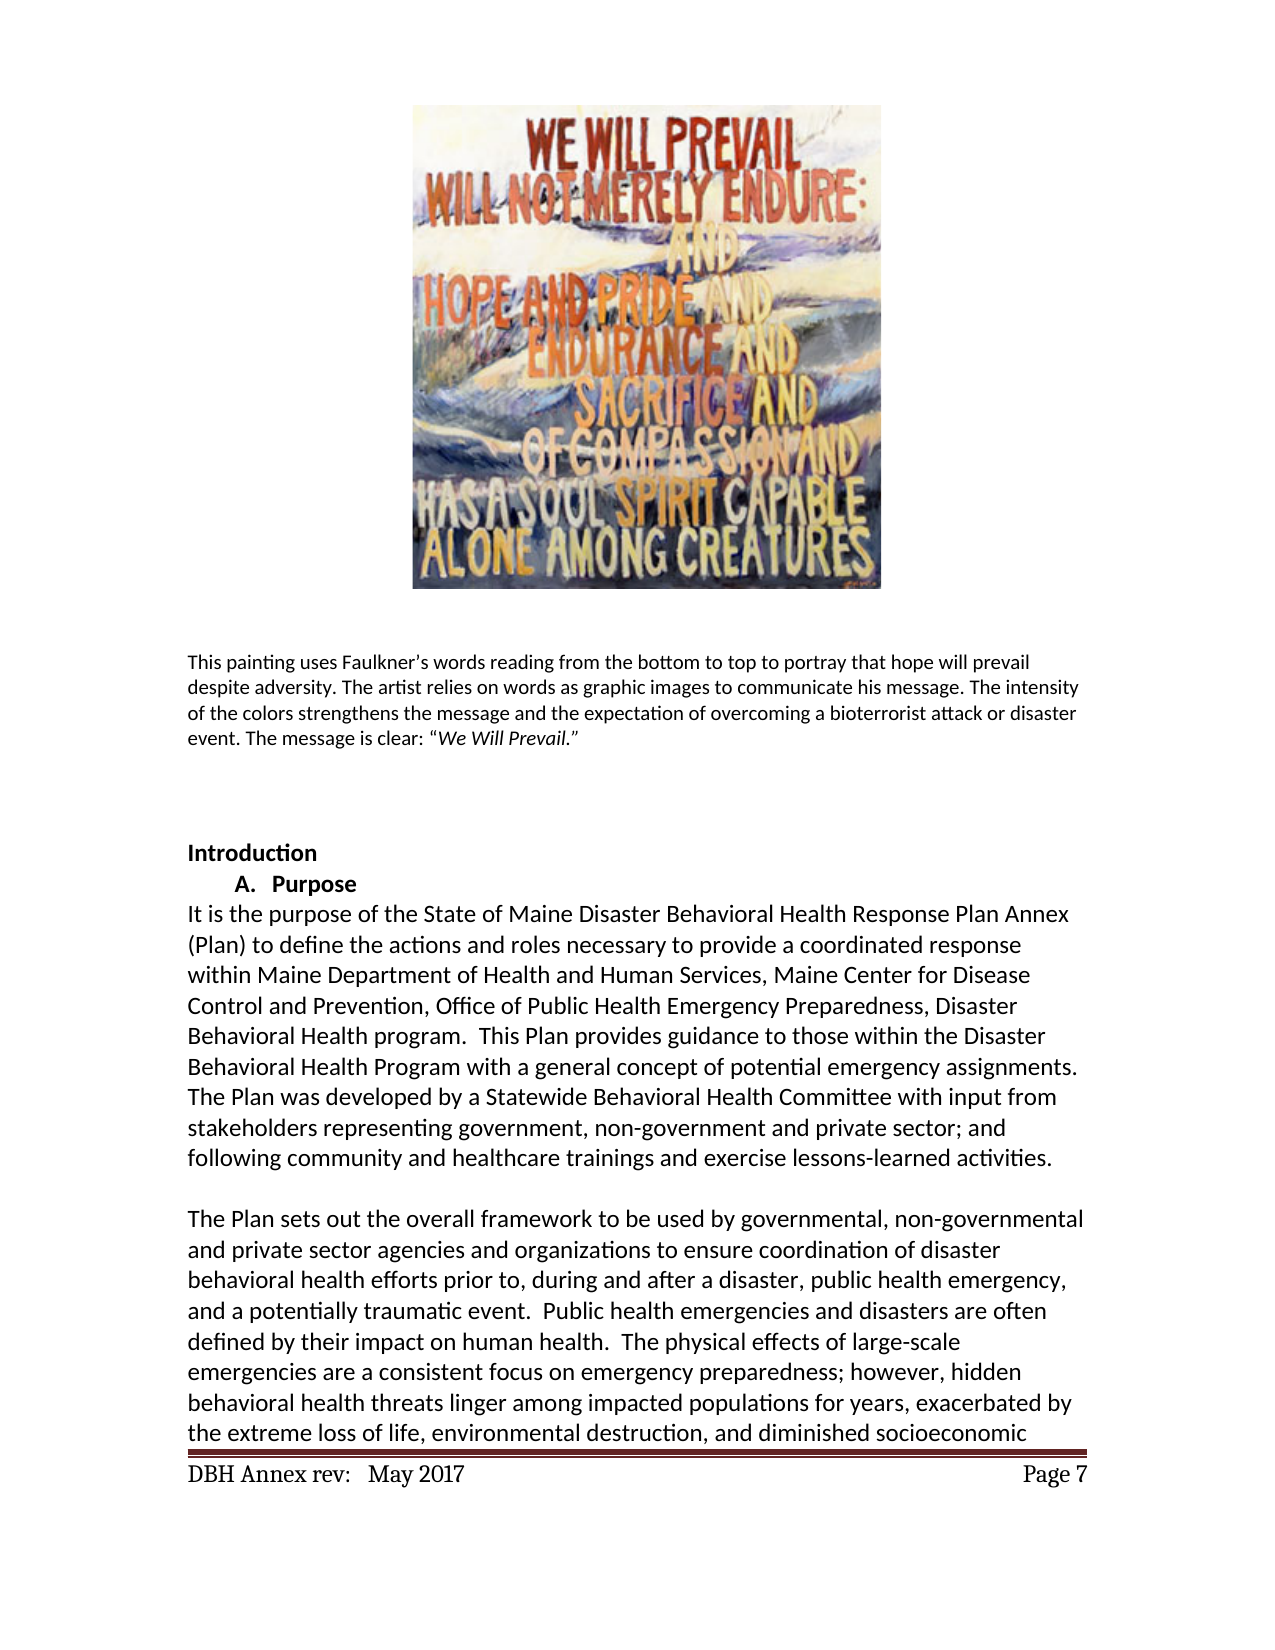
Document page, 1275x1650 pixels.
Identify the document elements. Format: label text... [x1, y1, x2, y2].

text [187, 1203, 1087, 1448]
list Purpose [234, 868, 1087, 898]
text It is the purpose of the State of Maine Disaster Behavioral Health Response Plan Annex (Plan) to define the actions and roles necessary to provide a coordinated response within Maine Department of Health and Human Services, Maine Center for Disease Control and Prevention, Office of Public Health Emergency Preparedness, Disaster Behavioral Health program. This Plan provides guidance to those within the Disaster Behavioral Health Program with a general concept of potential emergency assignments. The Plan was developed by a Statewide Behavioral Health Committee with input from stakeholders representing government, non-government and private sector; and following community and healthcare trainings and exercise lessons-learned activities. [187, 898, 1087, 1173]
text This painting uses Faulkner’s words reading from the bottom to top to portray that hope will prevail despite adversity. The artist relies on words as graphic images to communicate his message. The intensity of the colors strengthens the message and the expectation of overcoming a bioterrorist attack or disaster event. The message is clear: “We Will Prevail.” [187, 649, 1087, 751]
text Introduction [187, 837, 1087, 868]
